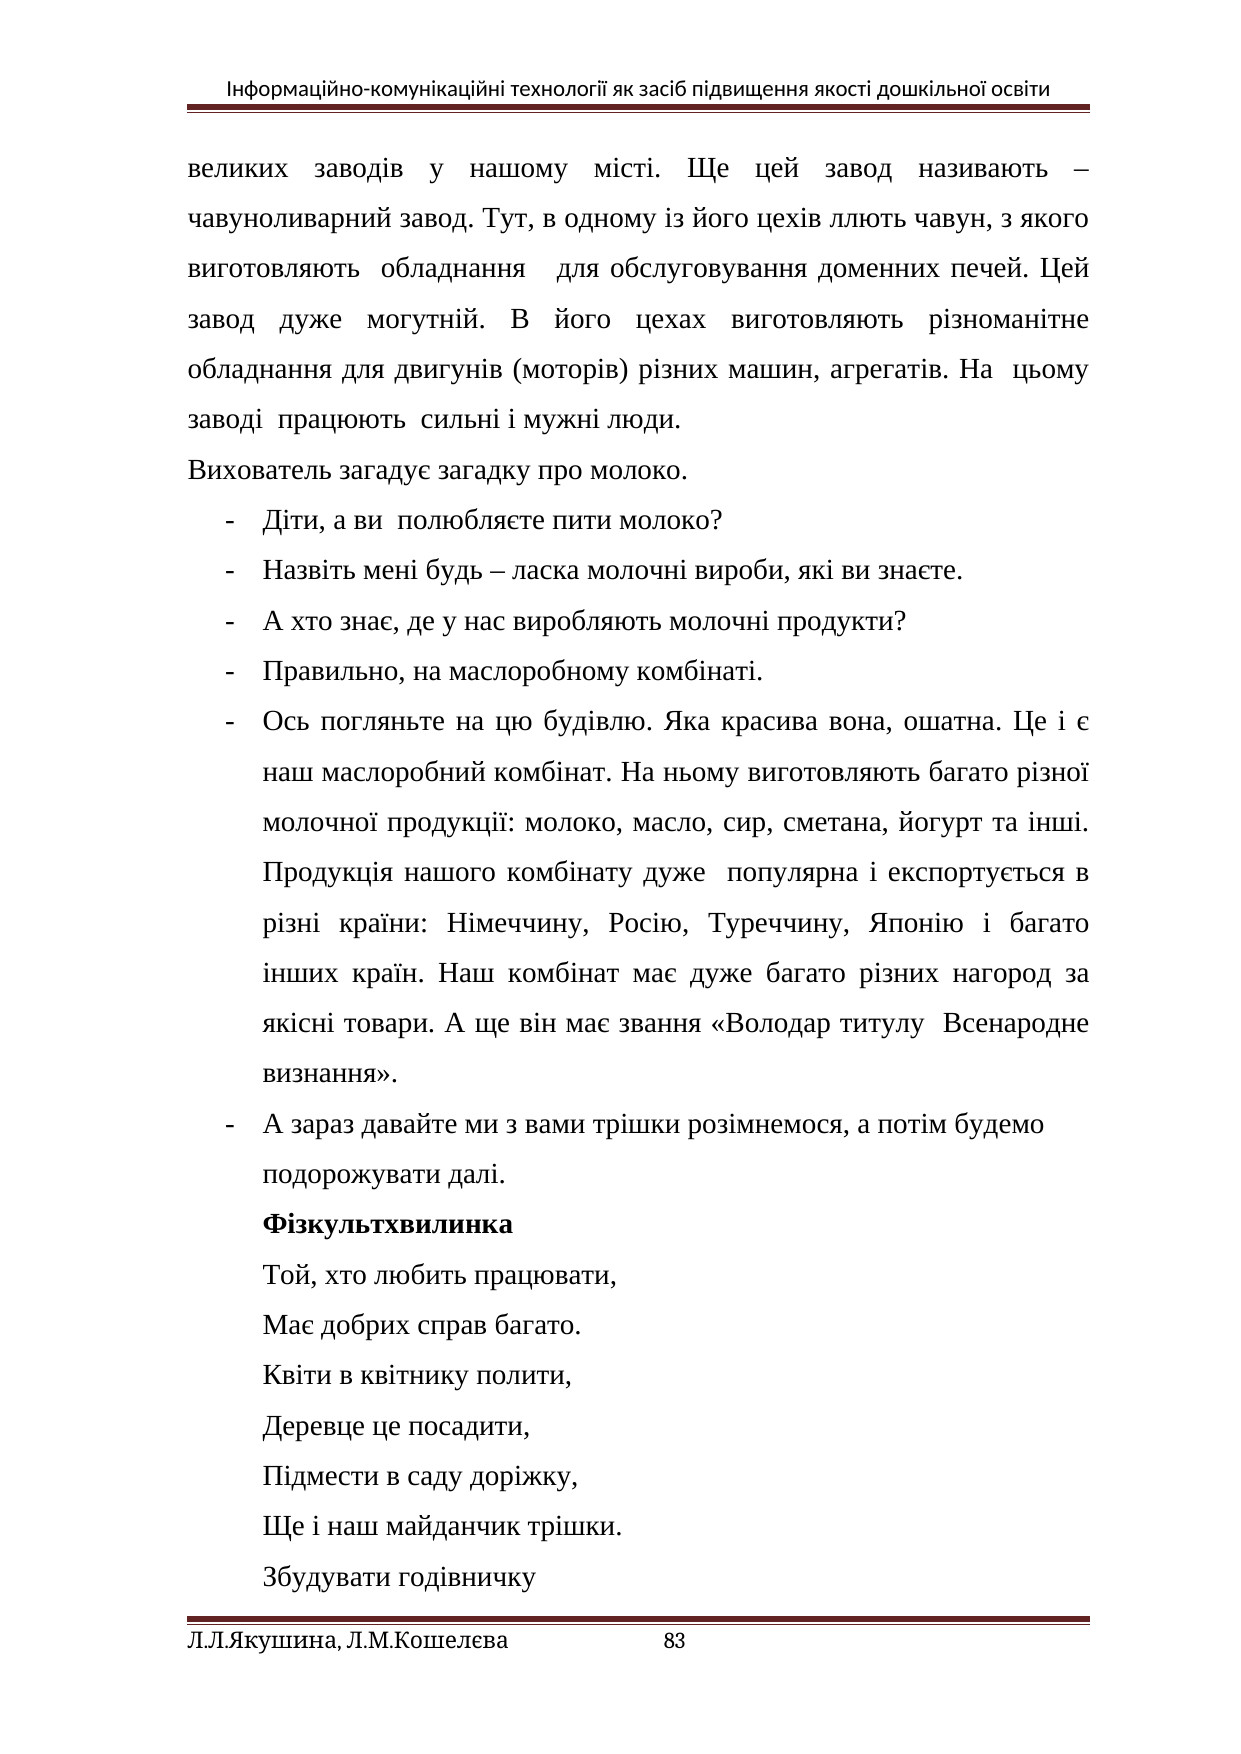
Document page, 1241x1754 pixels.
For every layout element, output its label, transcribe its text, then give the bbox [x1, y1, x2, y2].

list А хто знає, де у нас виробляють молочні продукти? [225, 603, 1090, 636]
text Підмести в саду доріжку, [262, 1458, 1090, 1492]
text Фізкультхвилинка [262, 1207, 1090, 1240]
list Правильно, на маслоробному комбінаті. [225, 653, 1090, 687]
text Вихователь загадує загадку про молоко. [187, 452, 1090, 485]
text Квіти в квітнику полити, [262, 1357, 1090, 1391]
list Діти, а ви полюбляєте пити молоко? [225, 502, 1090, 536]
text Той, хто любить працювати, [262, 1257, 1090, 1290]
text Ще і наш майданчик трішки. [262, 1508, 1090, 1542]
list А зараз давайте ми з вами трішки розімнемося, а потім будемо подорожувати далі. [225, 1106, 1090, 1190]
list Назвіть мені будь – ласка молочні вироби, які ви знаєте. [225, 552, 1090, 586]
list Ось погляньте на цю будівлю. Яка красива вона, ошатна. Це і є наш маслоробний комбінат. На ньому виготовляють багато різної молочної продукції: молоко, масло, сир, сметана, йогурт та інші. Продукція нашого комбінату дуже популярна і експортується в різні країни: Німеччину, Росію, Туреччину, Японію і багато інших країн. Наш комбінат має дуже багато різних нагород за якісні товари. А ще він має звання «Володар титулу Всенародне визнання». [225, 703, 1090, 1089]
text Деревце це посадити, [262, 1408, 1090, 1441]
text Має добрих справ багато. [262, 1307, 1090, 1341]
text Збудувати годівничку [262, 1559, 1090, 1592]
